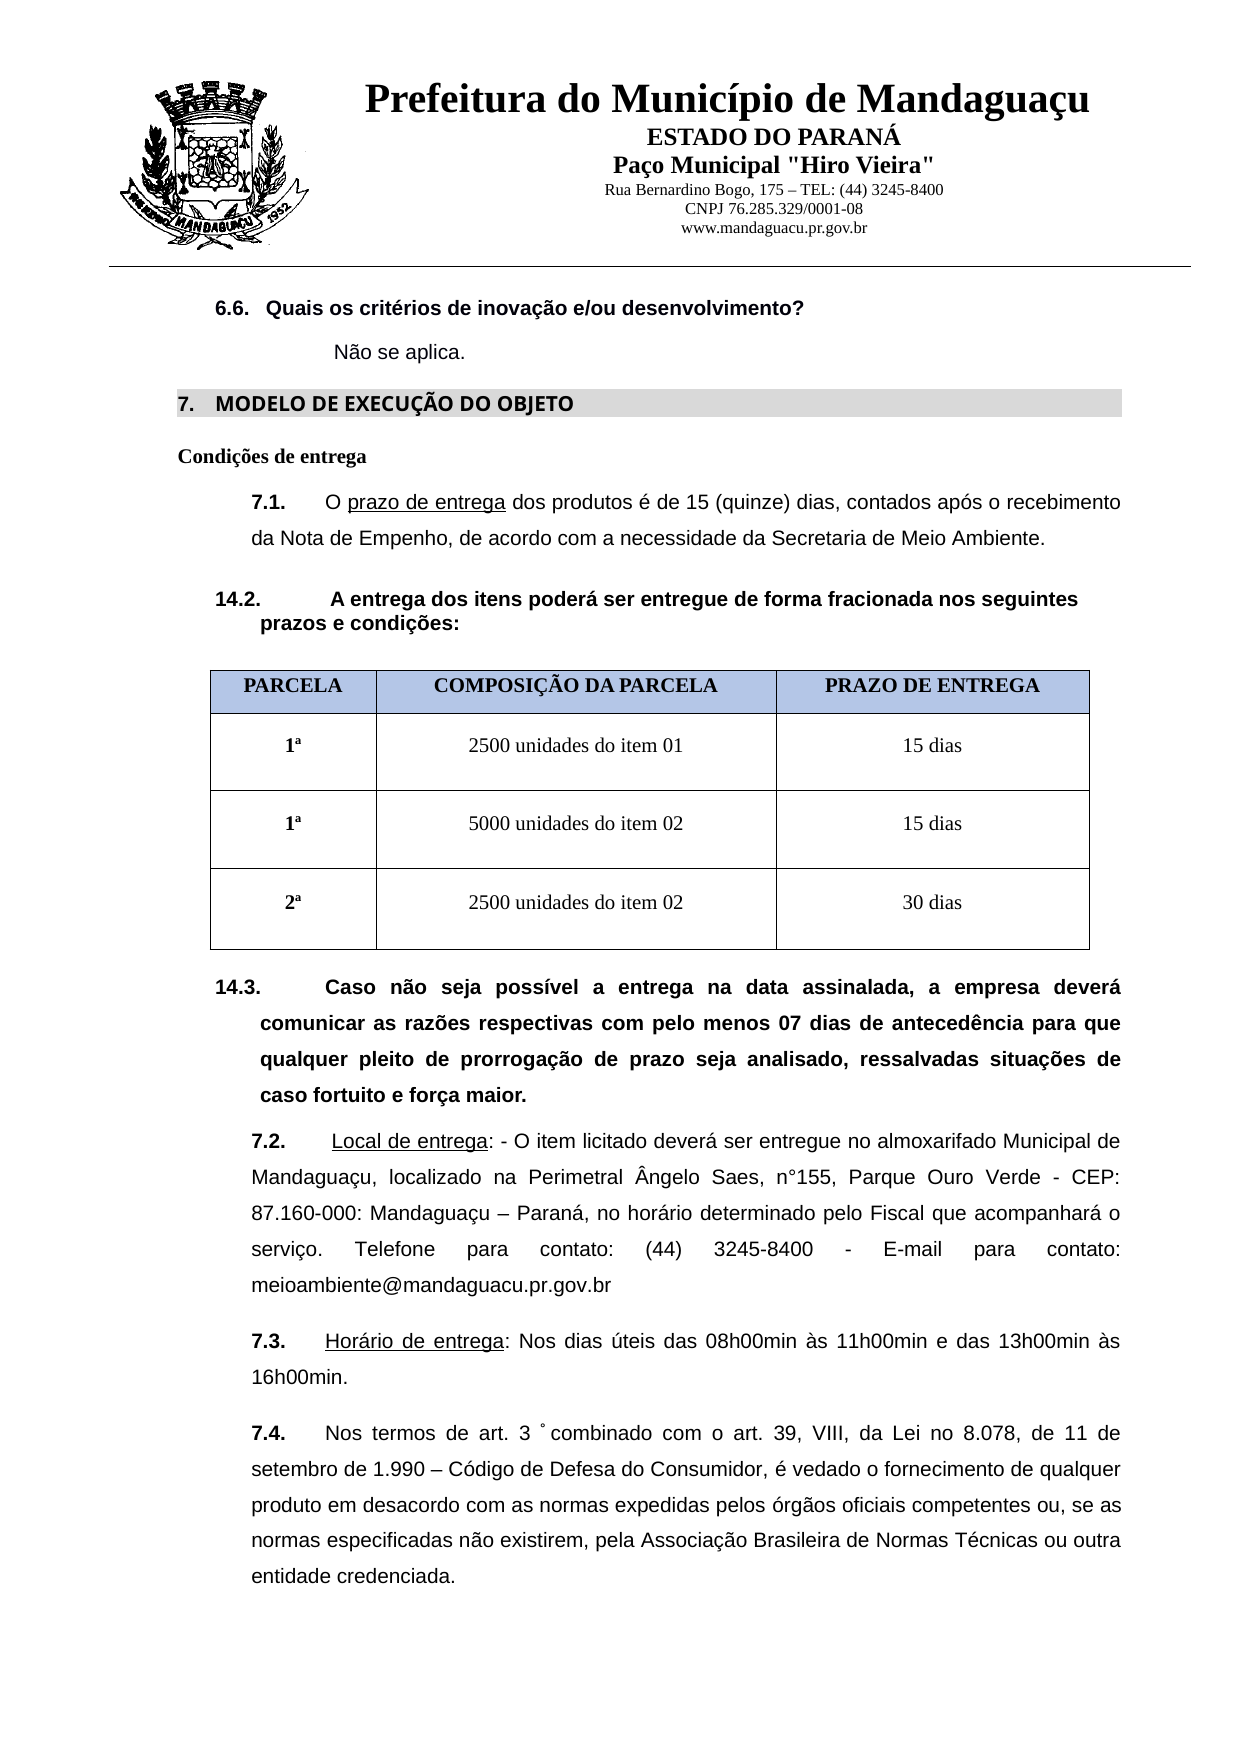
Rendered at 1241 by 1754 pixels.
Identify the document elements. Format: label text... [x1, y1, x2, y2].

list Não se aplica. [333, 340, 1122, 364]
picture [115, 73, 324, 260]
list Horário de entrega: Nos dias úteis das 08h00min às 11h00min e das 13h00min às 16h00min. [251, 1329, 1122, 1388]
table_cell 5000 unidades do item 02 [377, 791, 776, 868]
list Quais os critérios de inovação e/ou desenvolvimento? [215, 296, 1110, 320]
table_cell 1ª [211, 791, 376, 868]
table_cell 2ª [211, 869, 376, 949]
subtitle A entrega dos itens poderá ser entregue de forma fracionada nos seguintes prazos e condições: [215, 587, 1122, 635]
table_cell 1ª [211, 714, 376, 790]
list Nos termos de art. 3 ̊ combinado com o art. 39, VIII, da Lei no 8.078, de 11 de setembro de 1.990 – Código de Defesa do Consumidor, é vedado o fornecimento de qualquer produto em desacordo com as normas expedidas pelos órgãos oficiais competentes ou, se as normas especificadas não existirem, pela Associação Brasileira de Normas Técnicas ou outra entidade credenciada. [251, 1421, 1122, 1588]
table_cell 15 dias [777, 791, 1089, 868]
table_cell 2500 unidades do item 01 [377, 714, 776, 790]
table_header PARCELA [211, 671, 376, 713]
table_cell 30 dias [777, 869, 1089, 949]
table_header PRAZO DE ENTREGA [777, 671, 1089, 713]
list O prazo de entrega dos produtos é de 15 (quinze) dias, contados após o recebimento da Nota de Empenho, de acordo com a necessidade da Secretaria de Meio Ambiente. [251, 490, 1122, 550]
table_cell 2500 unidades do item 02 [377, 869, 776, 949]
text Condições de entrega [177, 444, 1122, 468]
subtitle Caso não seja possível a entrega na data assinalada, a empresa deverá comunicar as razões respectivas com pelo menos 07 dias de antecedência para que qualquer pleito de prorrogação de prazo seja analisado, ressalvadas situações de caso fortuito e força maior. [215, 975, 1122, 1107]
list Local de entrega: - O item licitado deverá ser entregue no almoxarifado Municipal de Mandaguaçu, localizado na Perimetral Ângelo Saes, n°155, Parque Ouro Verde - CEP: 87.160-000: Mandaguaçu – Paraná, no horário determinado pelo Fiscal que acompanhará o serviço. Telefone para contato: (44) 3245-8400 - E-mail para contato: meioambiente@mandaguacu.pr.gov.br [251, 1129, 1122, 1297]
table_cell 15 dias [777, 714, 1089, 790]
table_header COMPOSIÇÃO DA PARCELA [377, 671, 776, 713]
list MODELO DE EXECUÇÃO DO OBJETO [177, 389, 1122, 417]
